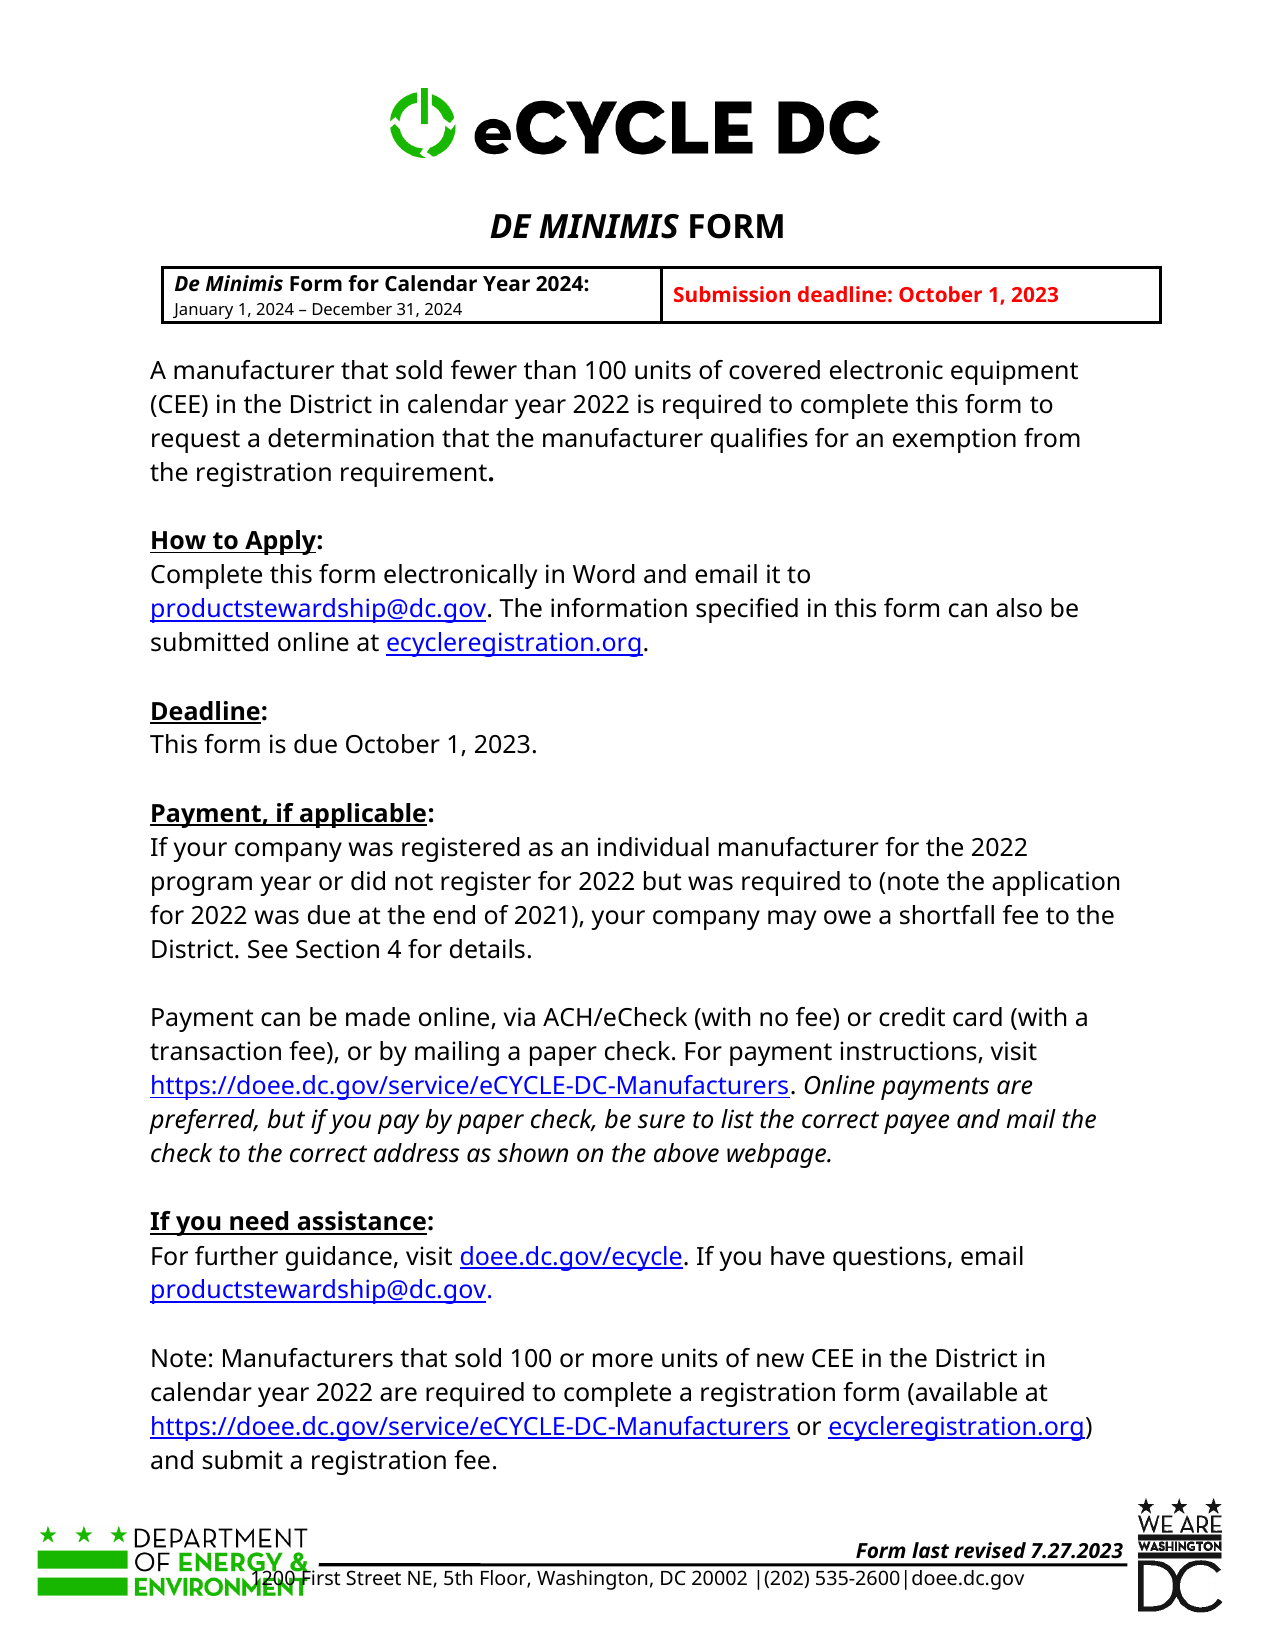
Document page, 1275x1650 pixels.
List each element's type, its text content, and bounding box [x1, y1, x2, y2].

text Payment can be made online, via ACH/eCheck (with no fee) or credit card (with a transaction fee), or by mailing a paper check. For payment instructions, visit https://doee.dc.gov/service/eCYCLE-DC-Manufacturers. Online payments are preferred, but if you pay by paper check, be sure to list the correct payee and mail the check to the correct address as shown on the above webpage. [150, 1000, 1125, 1170]
text Deadline: [150, 693, 1125, 727]
text If you need assistance: [150, 1204, 1125, 1238]
text This form is due October 1, 2023. [150, 727, 1125, 761]
text If your company was registered as an individual manufacturer for the 2022 program year or did not register for 2022 but was required to (note the application for 2022 was due at the end of 2021), your company may owe a shortfall fee to the District. See Section 4 for details. [150, 829, 1125, 966]
table_header Submission deadline: October 1, 2023 [663, 269, 1159, 321]
picture [362, 75, 913, 175]
text Complete this form electronically in Word and email it to productstewardship@dc.gov. The information specified in this form can also be submitted online at ecycleregistration.org. [150, 557, 1125, 659]
table_header De Minimis Form for Calendar Year 2024: January 1, 2024 – December 31, 2024 [164, 269, 660, 321]
picture [1136, 1496, 1223, 1613]
text For further guidance, visit doee.dc.gov/ecycle. If you have questions, email productstewardship@dc.gov. [150, 1238, 1125, 1306]
text A manufacturer that sold fewer than 100 units of covered electronic equipment (CEE) in the District in calendar year 2022 is required to complete this form to request a determination that the manufacturer qualifies for an exemption from the registration requirement. [150, 352, 1125, 489]
picture [37, 1526, 308, 1596]
text Payment, if applicable: [150, 795, 1125, 829]
text DE MINIMIS FORM [150, 203, 1125, 249]
text Note: Manufacturers that sold 100 or more units of new CEE in the District in calendar year 2022 are required to complete a registration form (available at https://doee.dc.gov/service/eCYCLE-DC-Manufacturers or ecycleregistration.org) and submit a registration fee. [150, 1340, 1125, 1477]
text How to Apply: [150, 523, 1125, 557]
